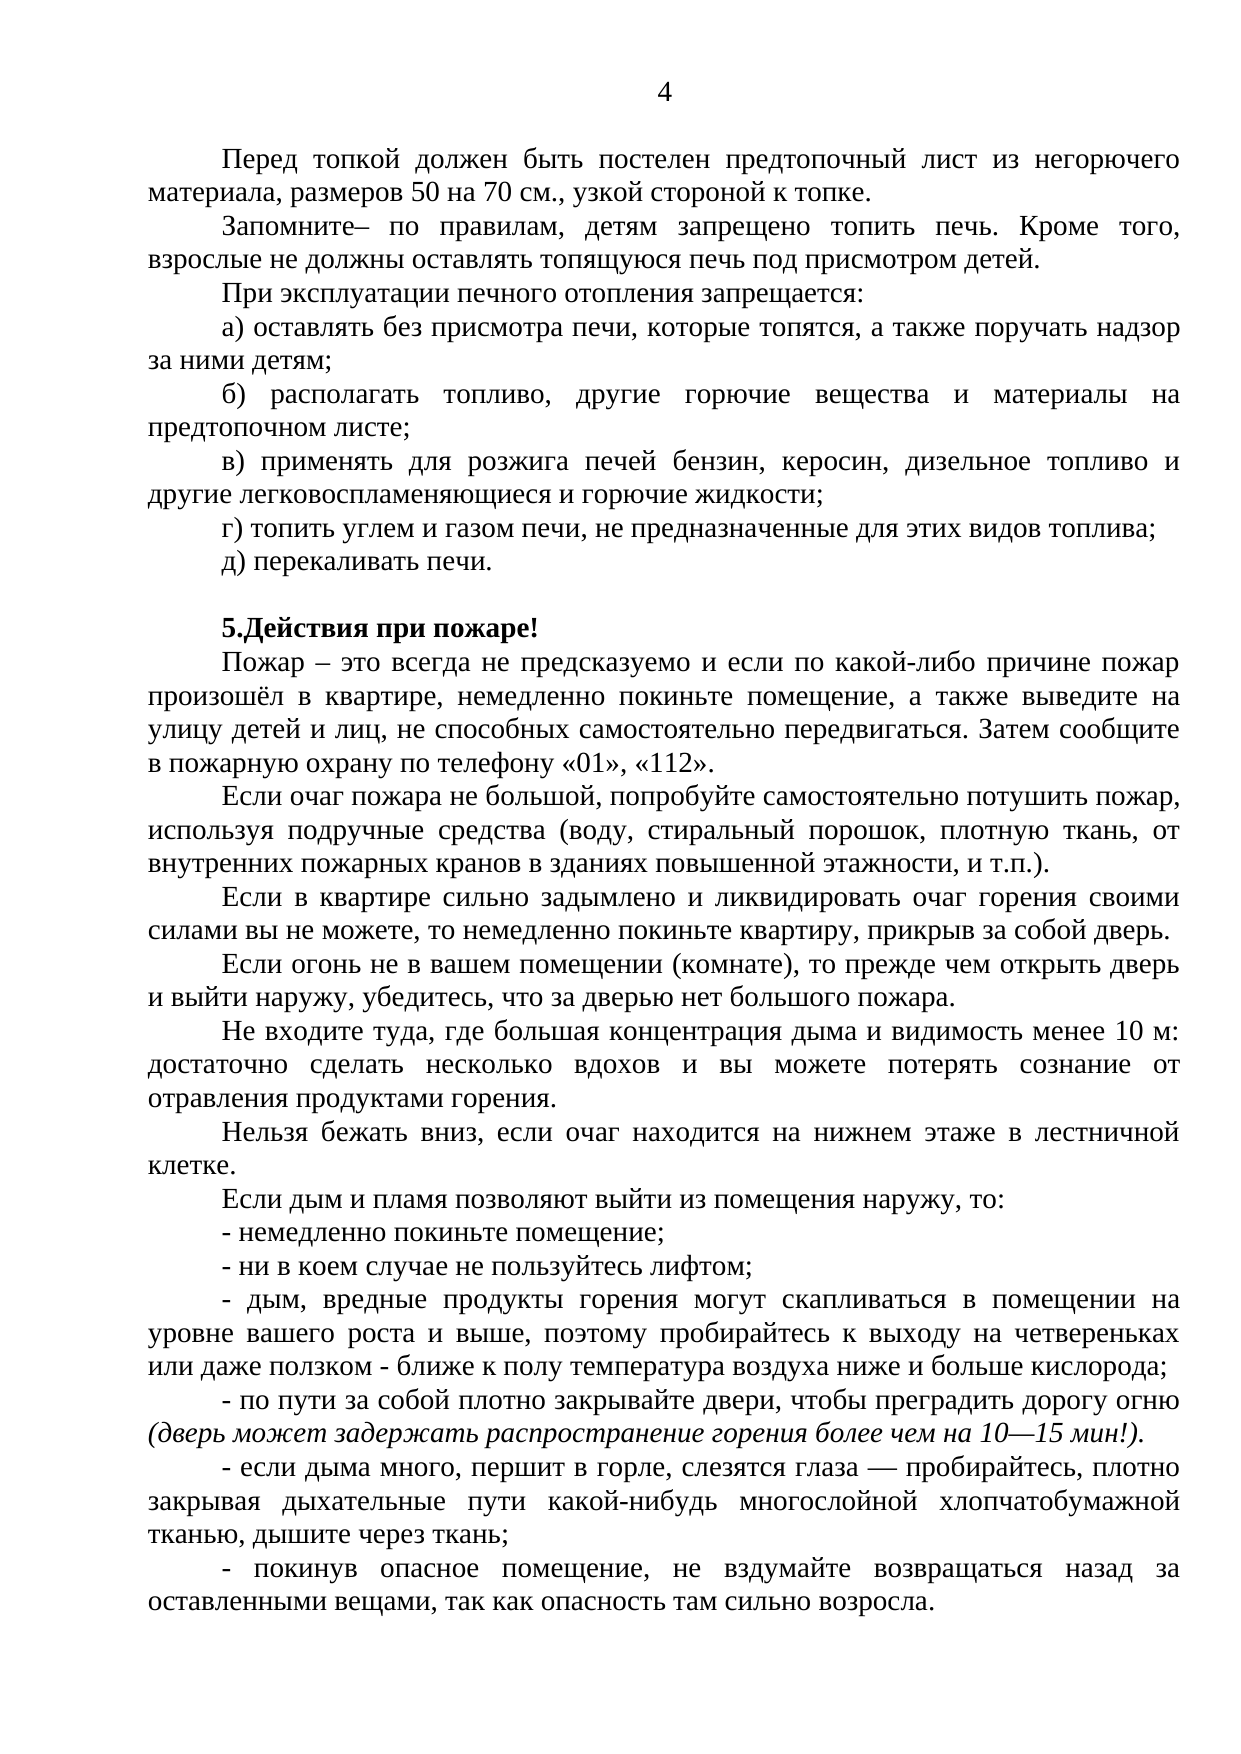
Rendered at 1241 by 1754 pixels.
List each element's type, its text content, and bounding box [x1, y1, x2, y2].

text 5.Действия при пожаре! [148, 611, 1181, 644]
text Если огонь не в вашем помещении (комнате), то прежде чем открыть дверь и выйти наружу, убедитесь, что за дверью нет большого пожара. [148, 946, 1181, 1013]
text д) перекаливать печи. [148, 543, 1181, 577]
text Если очаг пожара не большой, попробуйте самостоятельно потушить пожар, используя подручные средства (воду, стиральный порошок, плотную ткань, от внутренних пожарных кранов в зданиях повышенной этажности, и т.п.). [148, 778, 1181, 879]
text - покинув опасное помещение, не вздумайте возвращаться назад за оставленными вещами, так как опасность там сильно возросла. [148, 1550, 1181, 1617]
text - ни в коем случае не пользуйтесь лифтом; [148, 1248, 1181, 1281]
text а) оставлять без присмотра печи, которые топятся, а также поручать надзор за ними детям; [148, 309, 1181, 376]
text Не входите туда, где большая концентрация дыма и видимость менее 10 м: достаточно сделать несколько вдохов и вы можете потерять сознание от отравления продуктами горения. [148, 1013, 1181, 1114]
text - по пути за собой плотно закрывайте двери, чтобы преградить дорогу огню (дверь может задержать распространение горения более чем на 10—15 мин!). [148, 1382, 1181, 1449]
text Если в квартире сильно задымлено и ликвидировать очаг горения своими силами вы не можете, то немедленно покиньте квартиру, прикрыв за собой дверь. [148, 879, 1181, 946]
text - немедленно покиньте помещение; [148, 1214, 1181, 1248]
text в) применять для розжига печей бензин, керосин, дизельное топливо и другие легковоспламеняющиеся и горючие жидкости; [148, 443, 1181, 510]
text Нельзя бежать вниз, если очаг находится на нижнем этаже в лестничной клетке. [148, 1114, 1181, 1181]
text б) располагать топливо, другие горючие вещества и материалы на предтопочном листе; [148, 376, 1181, 443]
text При эксплуатации печного отопления запрещается: [148, 275, 1181, 309]
text - дым, вредные продукты горения могут скапливаться в помещении на уровне вашего роста и выше, поэтому пробирайтесь к выходу на четвереньках или даже ползком - ближе к полу температура воздуха ниже и больше кислорода; [148, 1281, 1181, 1382]
text Если дым и пламя позволяют выйти из помещения наружу, то: [148, 1181, 1181, 1214]
text г) топить углем и газом печи, не предназначенные для этих видов топлива; [148, 510, 1181, 543]
text Пожар – это всегда не предсказуемо и если по какой-либо причине пожар произошёл в квартире, немедленно покиньте помещение, а также выведите на улицу детей и лиц, не способных самостоятельно передвигаться. Затем сообщите в пожарную охрану по телефону «01», «112». [148, 644, 1181, 778]
text Запомните– по правилам, детям запрещено топить печь. Кроме того, взрослые не должны оставлять топящуюся печь под присмотром детей. [148, 208, 1181, 275]
text Перед топкой должен быть постелен предтопочный лист из негорючего материала, размеров 50 на 70 см., узкой стороной к топке. [148, 141, 1181, 208]
text - если дыма много, першит в горле, слезятся глаза — пробирайтесь, плотно закрывая дыхательные пути какой-нибудь многослойной хлопчатобумажной тканью, дышите через ткань; [148, 1449, 1181, 1550]
